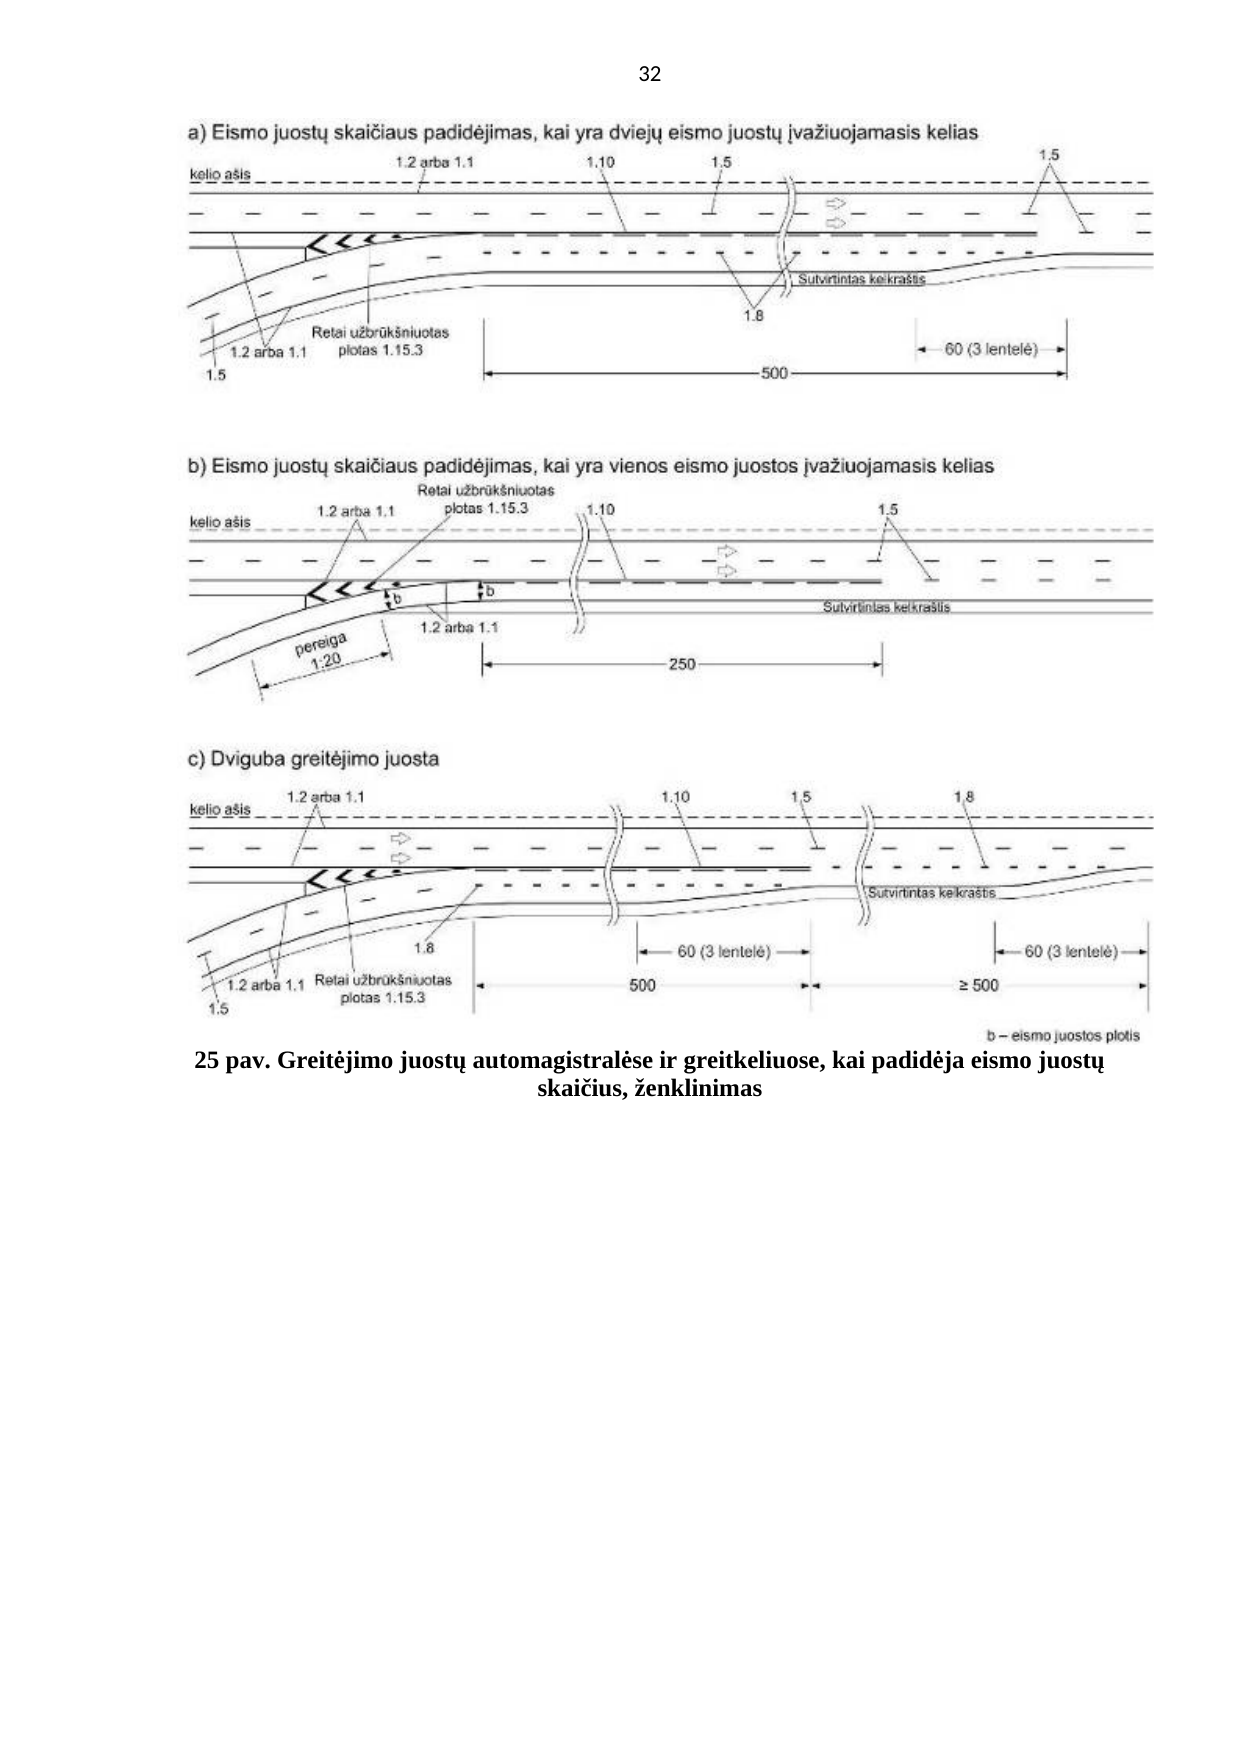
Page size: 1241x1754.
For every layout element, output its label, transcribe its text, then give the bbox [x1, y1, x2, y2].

text 25 pav. Greitėjimo juostų automagistralėse ir greitkeliuose, kai padidėja eismo juostų skaičius, ženklinimas [177, 1045, 1122, 1102]
picture [177, 118, 1154, 1045]
